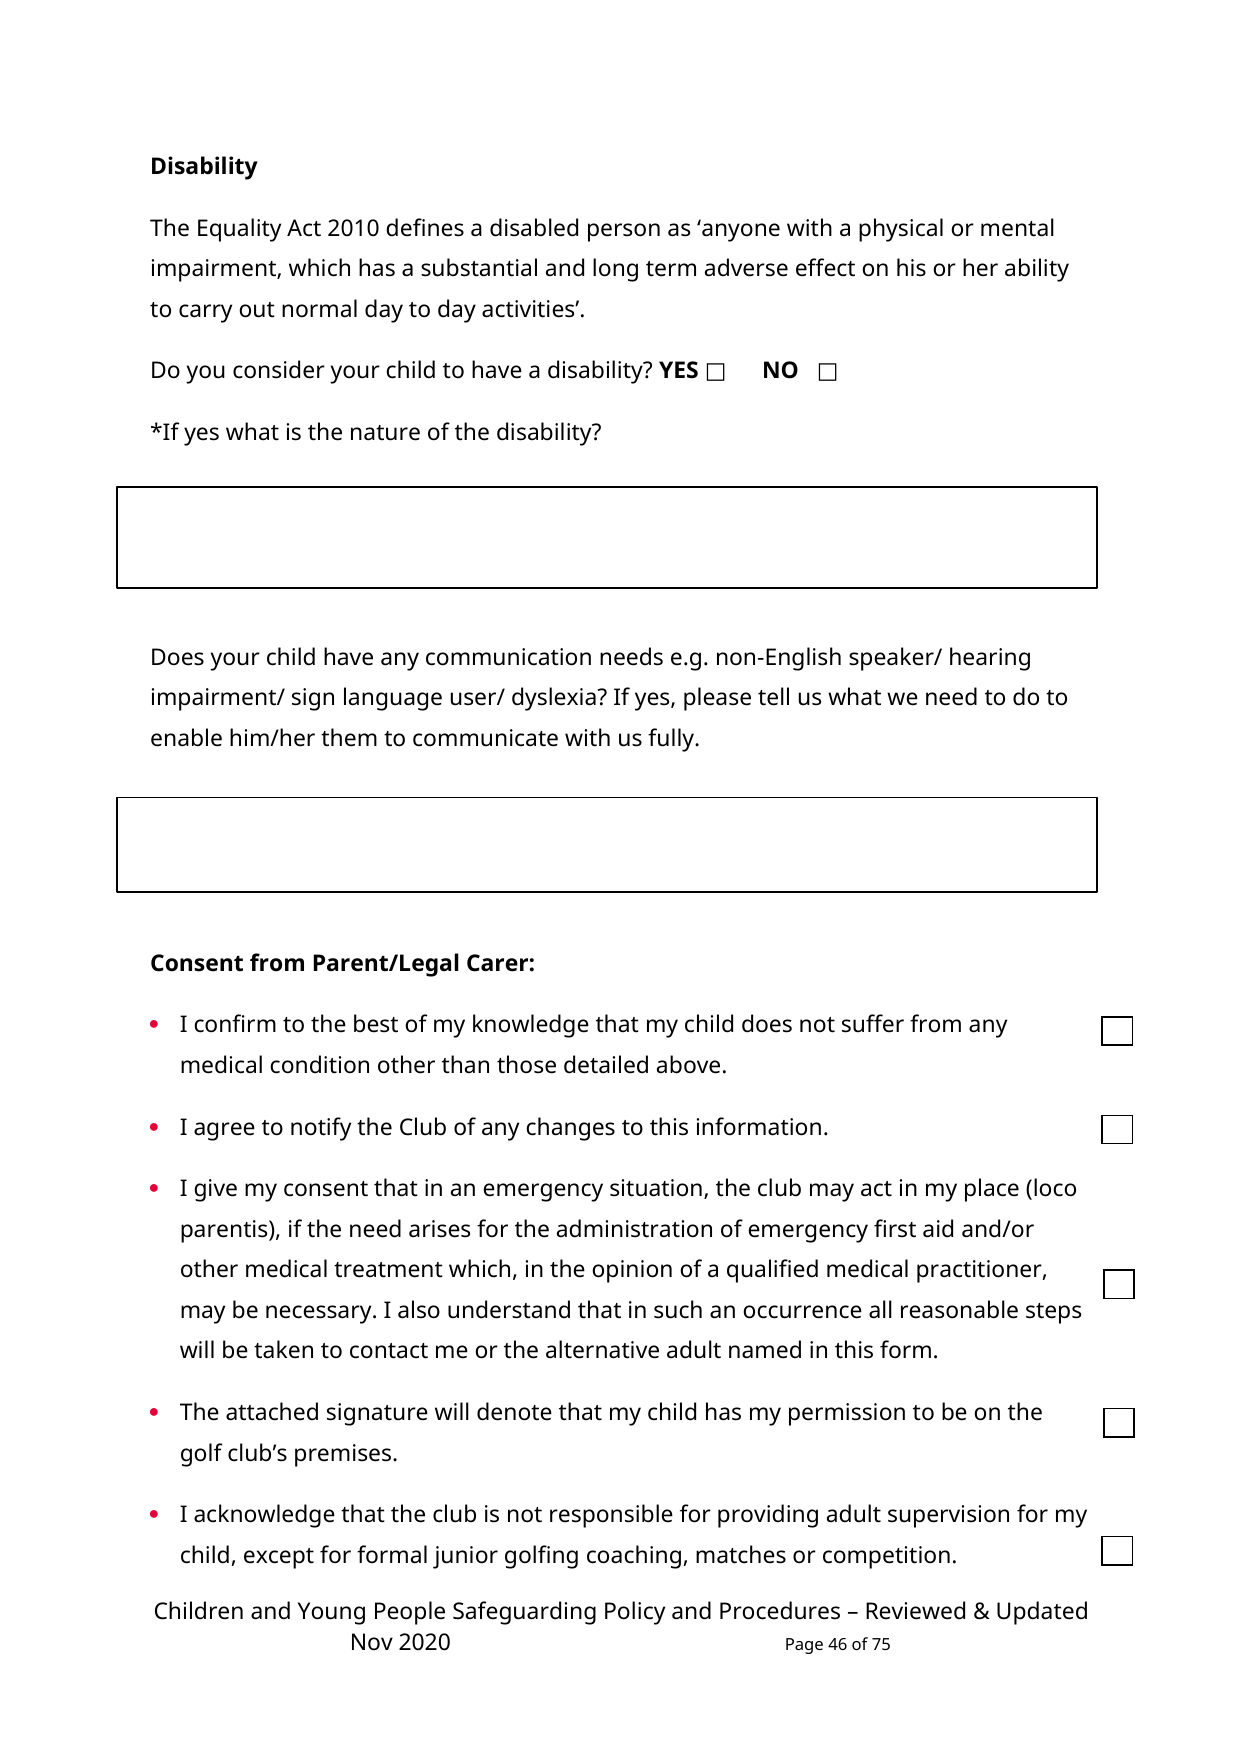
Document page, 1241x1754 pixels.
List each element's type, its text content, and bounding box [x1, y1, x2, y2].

text Consent from Parent/Legal Carer: [150, 906, 1090, 978]
text The Equality Act 2010 defines a disabled person as ‘anyone with a physical or mental impairment, which has a substantial and long term adverse effect on his or her ability to carry out normal day to day activities’. [150, 211, 1090, 324]
text Does your child have any communication needs e.g. non-English speaker/ hearing impairment/ sign language user/ dyslexia? If yes, please tell us what we need to do to enable him/her them to communicate with us fully. [150, 641, 1090, 753]
list I confirm to the best of my knowledge that my child does not suffer from any medical condition other than those detailed above. [150, 1008, 1090, 1080]
list I agree to notify the Club of any changes to this information. [150, 1110, 1090, 1142]
list I acknowledge that the club is not responsible for providing adult supervision for my child, except for formal junior golfing coaching, matches or competition. [150, 1498, 1090, 1570]
list I give my consent that in an emergency situation, the club may act in my place (loco parentis), if the need arises for the administration of emergency first aid and/or other medical treatment which, in the opinion of a qualified medical practitioner, may be necessary. I also understand that in such an occurrence all reasonable steps will be taken to contact me or the alternative adult named in this form. [150, 1172, 1090, 1366]
list The attached signature will denote that my child has my permission to be on the golf club’s premises. [150, 1396, 1090, 1468]
text Disability [150, 150, 1090, 181]
text *If yes what is the nature of the disability? [150, 416, 1090, 447]
text Do you consider your child to have a disability? YES □ NO □ [150, 354, 1090, 385]
